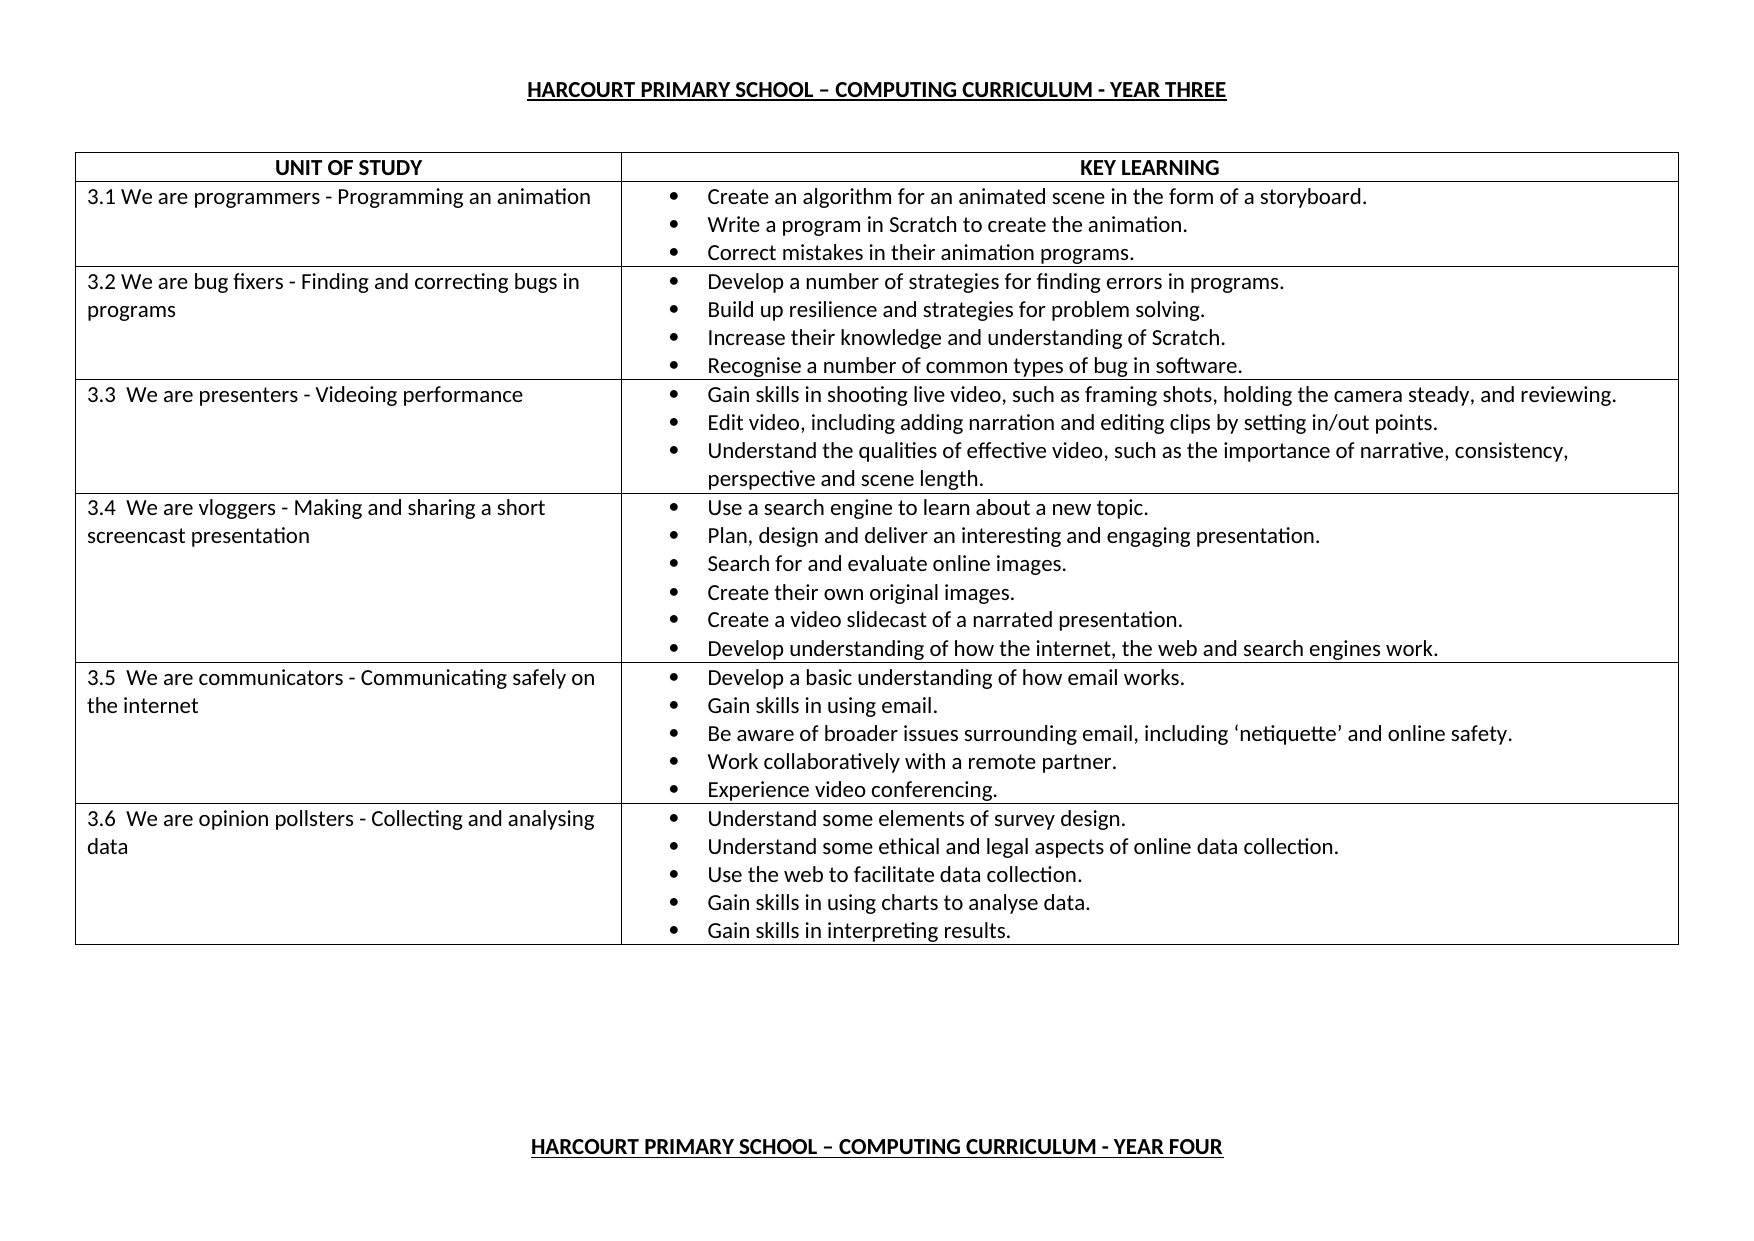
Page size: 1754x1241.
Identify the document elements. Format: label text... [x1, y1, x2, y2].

table_cell Develop a basic understanding of how email works. Gain skills in using email. Be aware of broader issues surrounding email, including ‘netiquette’ and online safety. Work collaboratively with a remote partner. Experience video conferencing. [622, 663, 1678, 803]
table_header KEY LEARNING [622, 153, 1678, 181]
table_cell 3.4 We are vloggers - Making and sharing a short screencast presentation [76, 494, 621, 662]
table_cell 3.1 We are programmers - Programming an animation [76, 182, 621, 266]
table_header UNIT OF STUDY [76, 153, 621, 181]
table_cell 3.5 We are communicators - Communicating safely on the internet [76, 663, 621, 803]
table_cell Create an algorithm for an animated scene in the form of a storyboard. Write a program in Scratch to create the animation. Correct mistakes in their animation programs. [622, 182, 1678, 266]
table_cell 3.6 We are opinion pollsters - Collecting and analysing data [76, 804, 621, 944]
table_cell Understand some elements of survey design. Understand some ethical and legal aspects of online data collection. Use the web to facilitate data collection. Gain skills in using charts to analyse data. Gain skills in interpreting results. [622, 804, 1678, 944]
table_cell 3.2 We are bug fixers - Finding and correcting bugs in programs [76, 267, 621, 379]
text HARCOURT PRIMARY SCHOOL – COMPUTING CURRICULUM - YEAR FOUR [75, 1132, 1679, 1161]
table_cell Use a search engine to learn about a new topic. Plan, design and deliver an interesting and engaging presentation. Search for and evaluate online images. Create their own original images. Create a video slidecast of a narrated presentation. Develop understanding of how the internet, the web and search engines work. [622, 494, 1678, 662]
table_cell 3.3 We are presenters - Videoing performance [76, 380, 621, 492]
table_cell Develop a number of strategies for finding errors in programs. Build up resilience and strategies for problem solving. Increase their knowledge and understanding of Scratch. Recognise a number of common types of bug in software. [622, 267, 1678, 379]
table_cell Gain skills in shooting live video, such as framing shots, holding the camera steady, and reviewing. Edit video, including adding narration and editing clips by setting in/out points. Understand the qualities of effective video, such as the importance of narrative, consistency, perspective and scene length. [622, 380, 1678, 492]
text HARCOURT PRIMARY SCHOOL – COMPUTING CURRICULUM - YEAR THREE [75, 75, 1679, 133]
